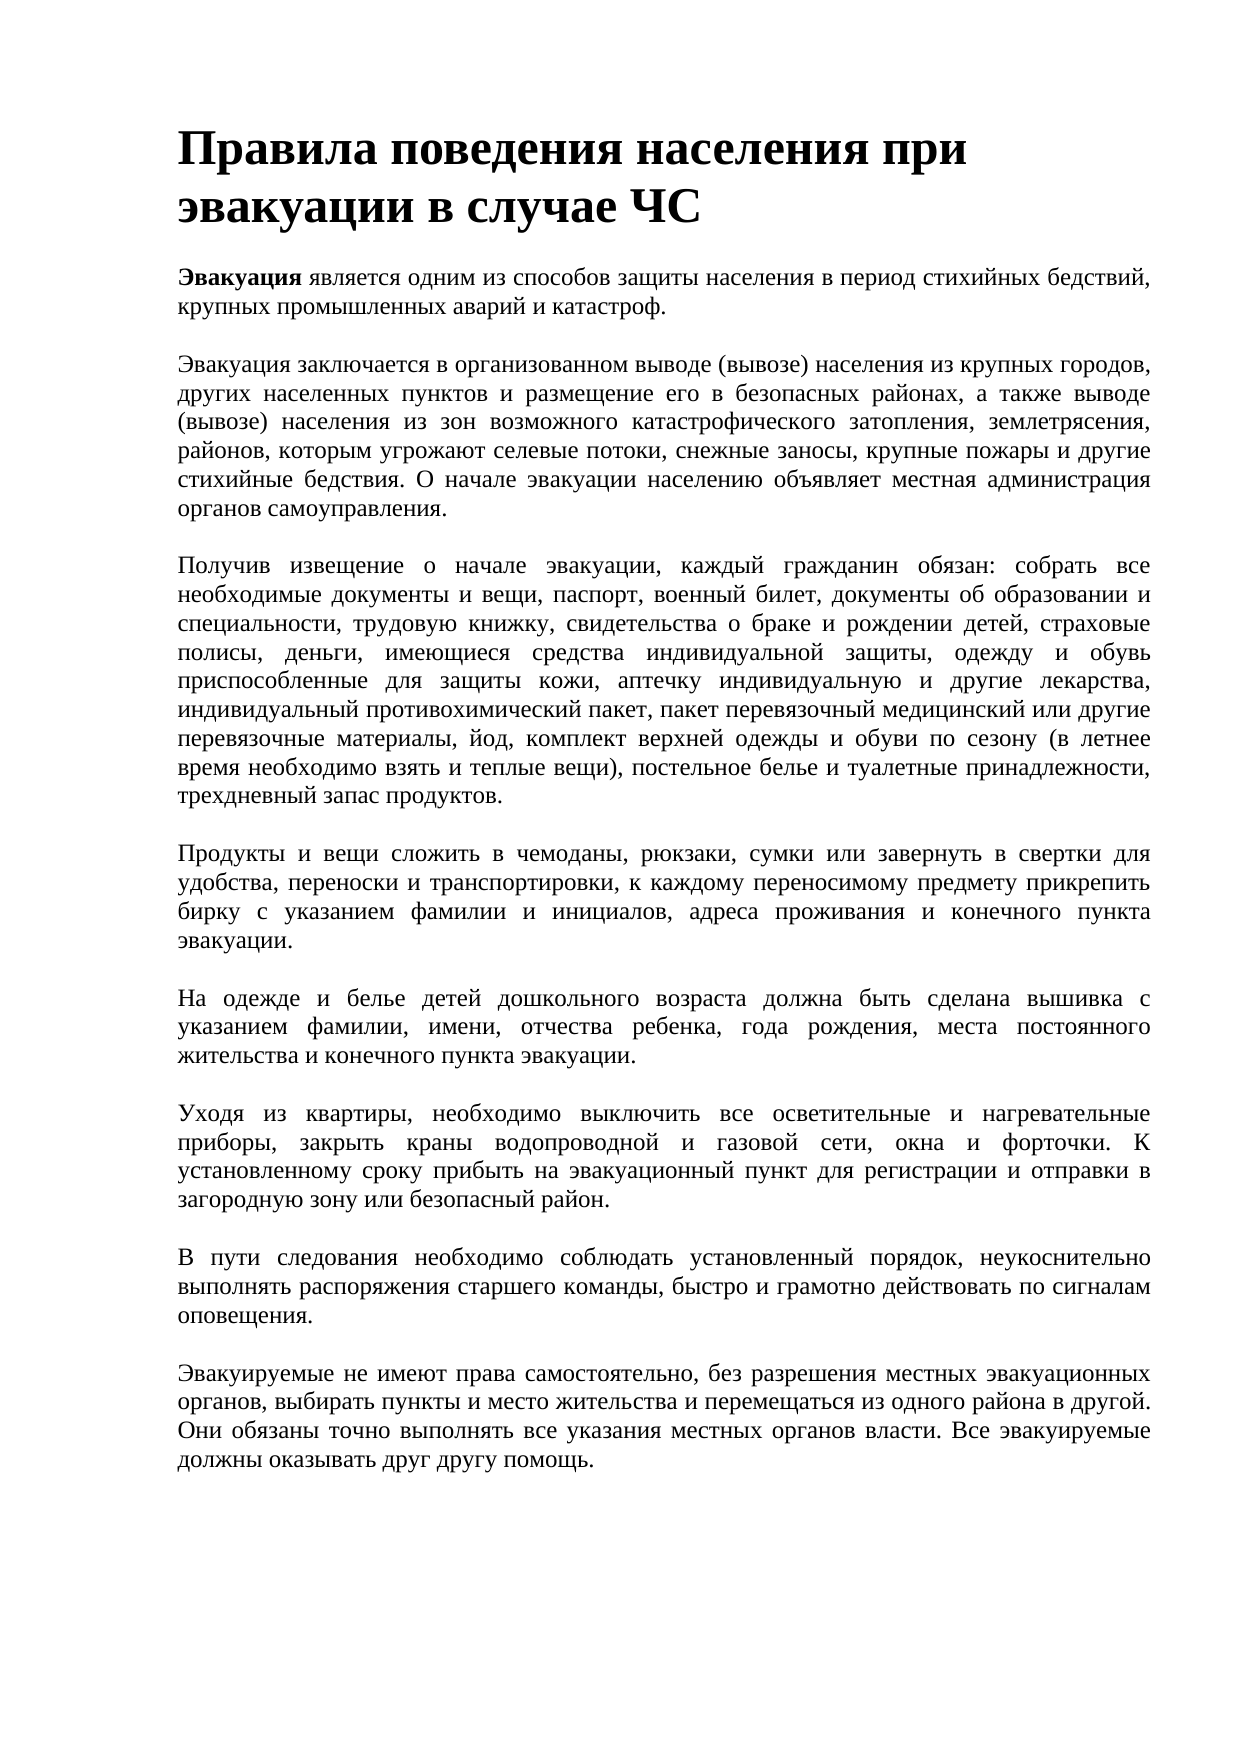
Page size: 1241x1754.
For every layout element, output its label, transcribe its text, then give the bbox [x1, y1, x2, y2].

text Получив извещение о начале эвакуации, каждый гражданин обязан: собрать все необходимые документы и вещи, паспорт, военный билет, документы об образовании и специальности, трудовую книжку, свидетельства о браке и рождении детей, страховые полисы, деньги, имеющиеся средства индивидуальной защиты, одежду и обувь приспособленные для защиты кожи, аптечку индивидуальную и другие лекарства, индивидуальный противохимический пакет, пакет перевязочный медицинский или другие перевязочные материалы, йод, комплект верхней одежды и обуви по сезону (в летнее время необходимо взять и теплые вещи), постельное белье и туалетные принадлежности, трехдневный запас продуктов. [177, 551, 1152, 809]
text Уходя из квартиры, необходимо выключить все осветительные и нагревательные приборы, закрыть краны водопроводной и газовой сети, окна и форточки. К установленному сроку прибыть на эвакуационный пункт для регистрации и отправки в загородную зону или безопасный район. [177, 1098, 1152, 1213]
text Эвакуация заключается в организованном выводе (вывозе) населения из крупных городов, других населенных пунктов и размещение его в безопасных районах, а также выводе (вывозе) населения из зон возможного катастрофического затопления, землетрясения, районов, которым угрожают селевые потоки, снежные заносы, крупные пожары и другие стихийные бедствия. О начале эвакуации населению объявляет местная администрация органов самоуправления. [177, 349, 1152, 521]
text Правила поведения населения при эвакуации в случае ЧС [177, 118, 1152, 233]
text На одежде и белье детей дошкольного возраста должна быть сделана вышивка с указанием фамилии, имени, отчества ребенка, года рождения, места постоянного жительства и конечного пункта эвакуации. [177, 983, 1152, 1069]
text Эвакуация является одним из способов защиты населения в период стихийных бедствий, крупных промышленных аварий и катастроф. [177, 262, 1152, 320]
text В пути следования необходимо соблюдать установленный порядок, неукоснительно выполнять распоряжения старшего команды, быстро и грамотно действовать по сигналам оповещения. [177, 1242, 1152, 1328]
text Продукты и вещи сложить в чемоданы, рюкзаки, сумки или завернуть в свертки для удобства, переноски и транспортировки, к каждому переносимому предмету прикрепить бирку с указанием фамилии и инициалов, адреса проживания и конечного пункта эвакуации. [177, 838, 1152, 953]
text Эвакуируемые не имеют права самостоятельно, без разрешения местных эвакуационных органов, выбирать пункты и место жительства и перемещаться из одного района в другой. Они обязаны точно выполнять все указания местных органов власти. Все эвакуируемые должны оказывать друг другу помощь. [177, 1358, 1152, 1473]
